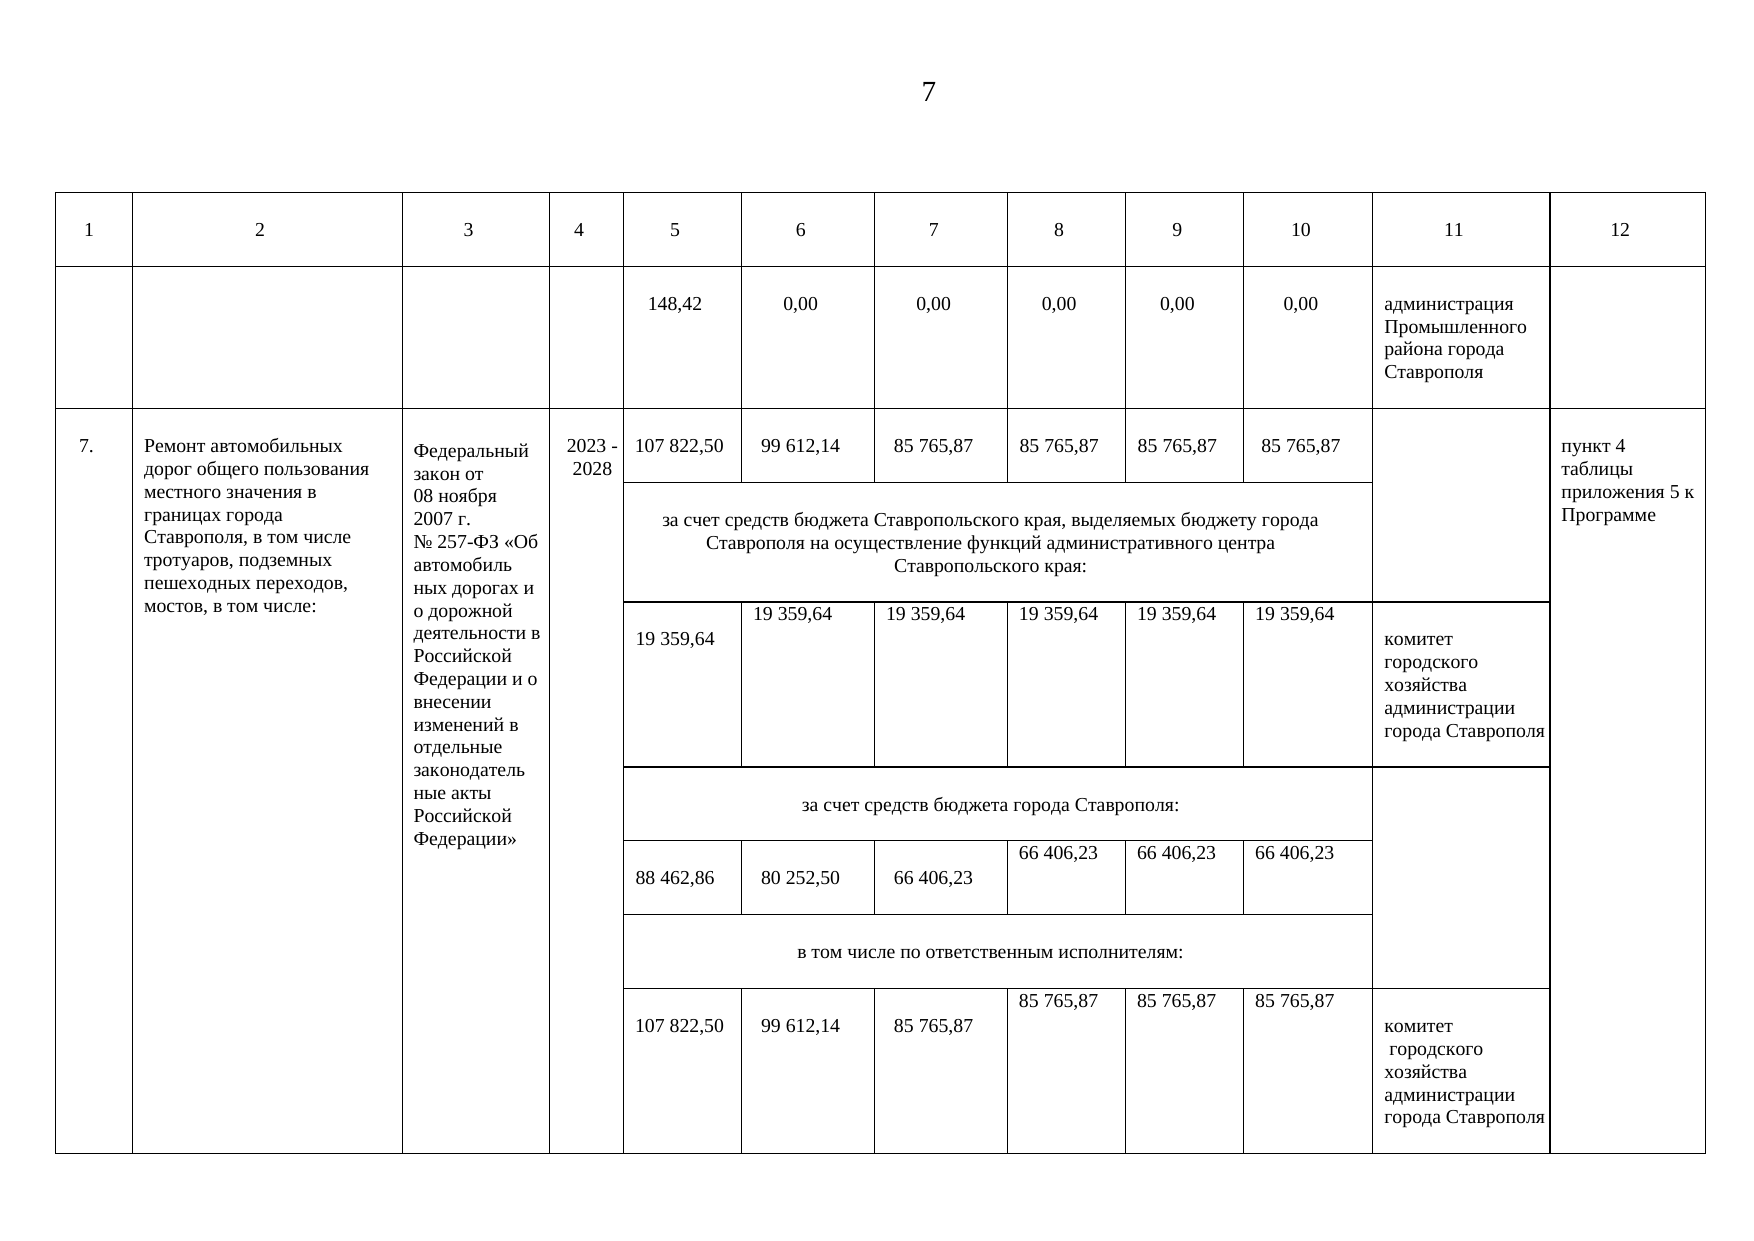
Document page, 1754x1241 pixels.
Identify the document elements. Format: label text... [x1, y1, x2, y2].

table_cell 66 406,23 [875, 841, 1007, 914]
table_header 11 [1373, 193, 1549, 266]
table_cell 148,42 [624, 267, 741, 408]
table_cell 99 612,14 [742, 989, 874, 1153]
table_cell [1373, 409, 1549, 601]
table_header 9 [1126, 193, 1243, 266]
table_cell 85 765,87 [1126, 989, 1243, 1153]
table_cell 80 252,50 [742, 841, 874, 914]
table_cell 107 822,50 [624, 409, 741, 482]
table_cell 85 765,87 [1008, 409, 1125, 482]
table_cell 85 765,87 [875, 989, 1007, 1153]
table_cell 19 359,64 [875, 603, 1007, 766]
table_header 6 [742, 193, 874, 266]
table_cell за счет средств бюджета города Ставрополя: [624, 768, 1372, 840]
table_cell [1373, 768, 1549, 988]
table_cell 88 462,86 [624, 841, 741, 914]
table_cell 66 406,23 [1008, 841, 1125, 914]
table_cell Ремонт автомобильных дорог общего пользования местного значения в границах города Ставрополя, в том числе тротуаров, подземных пешеходных переходов, мостов, в том числе: [133, 409, 402, 1153]
table_header 8 [1008, 193, 1125, 266]
table_header 4 [550, 193, 623, 266]
table_header 1 [56, 193, 132, 266]
table_cell 66 406,23 [1244, 841, 1372, 914]
table_cell 0,00 [875, 267, 1007, 408]
table_cell комитет городского хозяйства администрации города Ставрополя [1373, 989, 1549, 1153]
table_cell 85 765,87 [1244, 409, 1372, 482]
table_cell Федеральный закон от 08 ноября 2007 г. № 257-ФЗ «Об автомобиль ных дорогах и о дорожной деятельности в Российской Федерации и о внесении изменений в отдельные законодатель ные акты Российской Федерации» [403, 409, 549, 1153]
table_cell 107 822,50 [624, 989, 741, 1153]
table_cell 99 612,14 [742, 409, 874, 482]
table_cell администрация Промышленного района города Ставрополя [1373, 267, 1549, 408]
table_cell 85 765,87 [1244, 989, 1372, 1153]
table_cell за счет средств бюджета Ставропольского края, выделяемых бюджету города Ставрополя на осуществление функций административного центра Ставропольского края: [624, 483, 1372, 601]
table_cell в том числе по ответственным исполнителям: [624, 915, 1372, 988]
table_header 2 [133, 193, 402, 266]
table_cell пункт 4 таблицы приложения 5 к Программе [1551, 409, 1705, 1153]
table_cell 85 765,87 [1008, 989, 1125, 1153]
table_cell 0,00 [1008, 267, 1125, 408]
table_header 3 [403, 193, 549, 266]
table_cell 0,00 [742, 267, 874, 408]
table_cell 19 359,64 [1008, 603, 1125, 766]
table_cell 19 359,64 [742, 603, 874, 766]
table_cell 7. [56, 409, 132, 1153]
table_cell 85 765,87 [875, 409, 1007, 482]
table_cell 85 765,87 [1126, 409, 1243, 482]
table_cell 19 359,64 [1244, 603, 1372, 766]
table_header 12 [1551, 193, 1705, 266]
table_cell 2023 - 2028 [550, 409, 623, 1153]
table_cell 19 359,64 [1126, 603, 1243, 766]
table_cell 0,00 [1126, 267, 1243, 408]
table_header 10 [1244, 193, 1372, 266]
table_cell 0,00 [1244, 267, 1372, 408]
table_cell комитет городского хозяйства администрации города Ставрополя [1373, 603, 1549, 766]
table_cell 19 359,64 [624, 603, 741, 766]
table_header 7 [875, 193, 1007, 266]
table_cell 66 406,23 [1126, 841, 1243, 914]
table_header 5 [624, 193, 741, 266]
